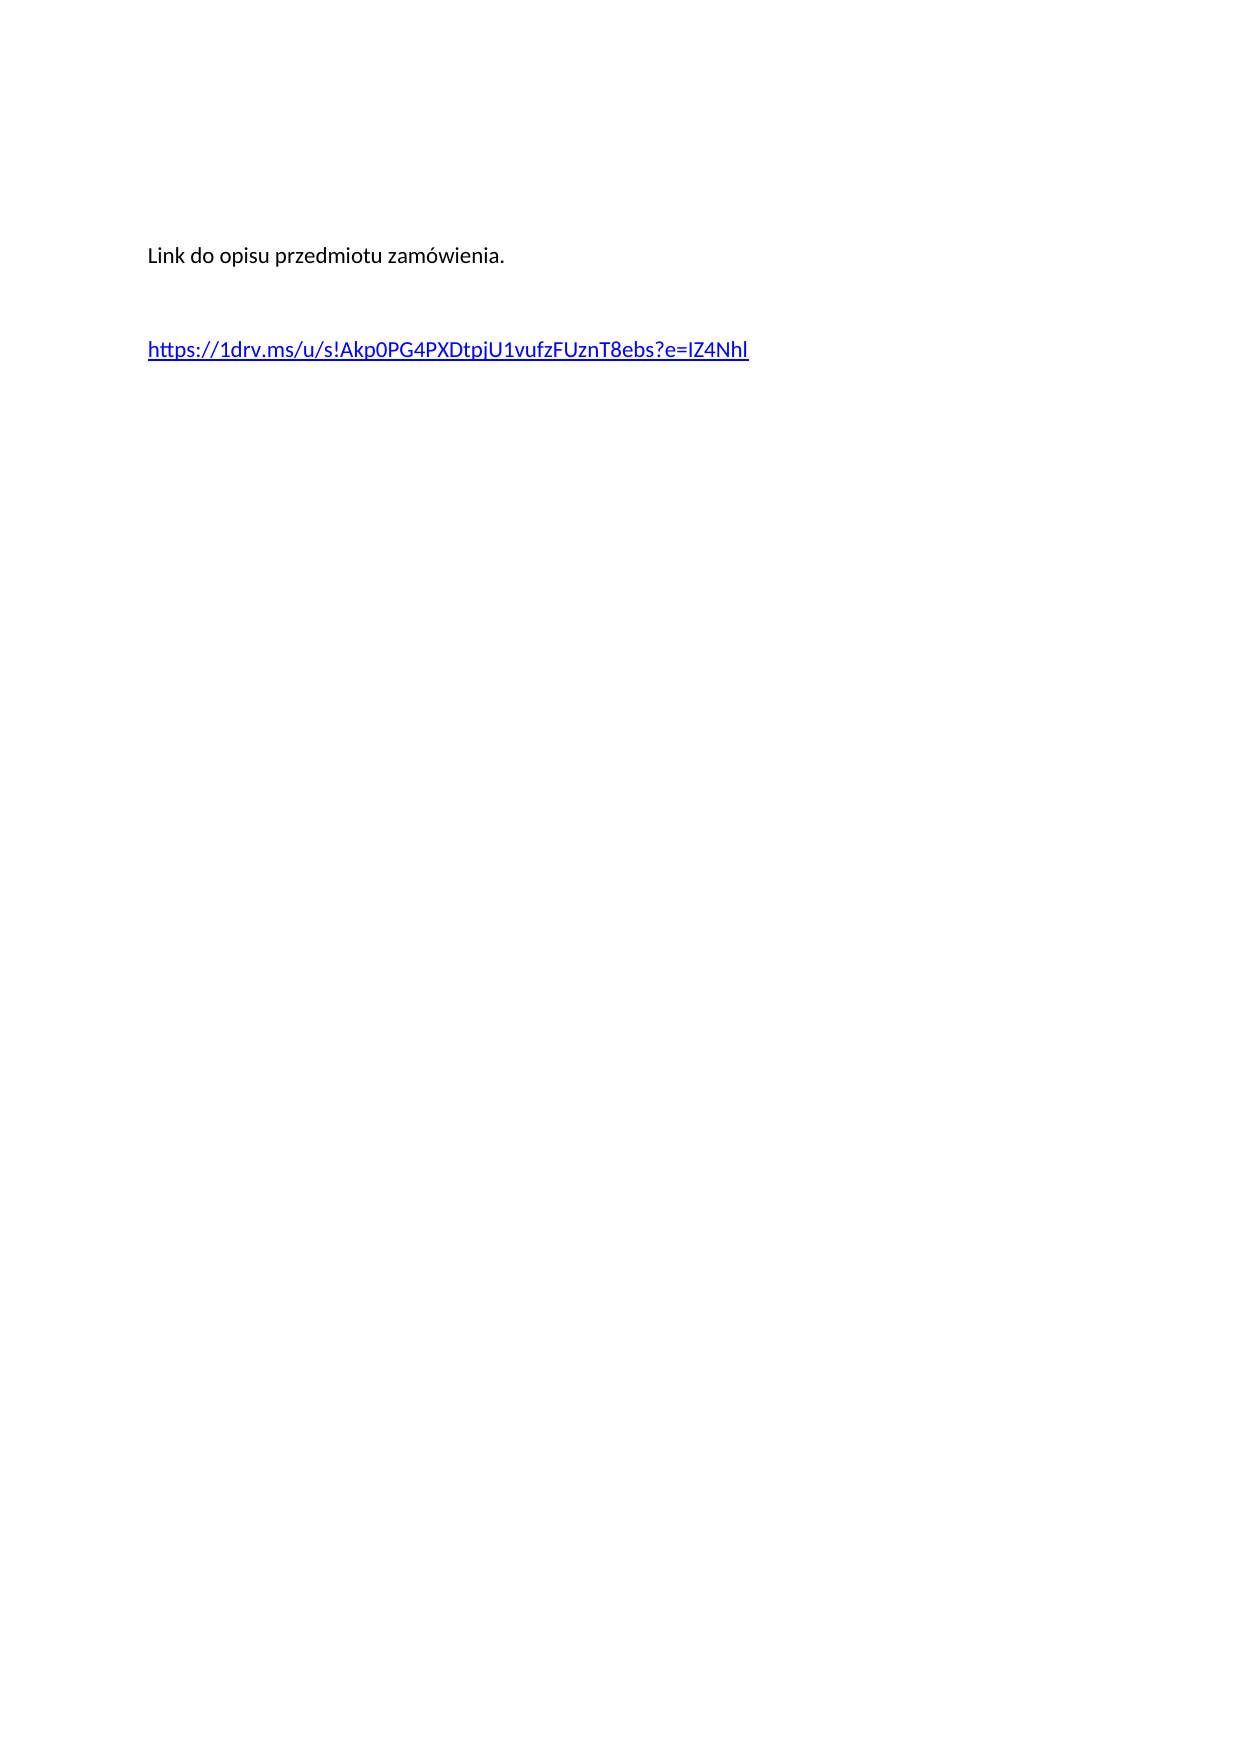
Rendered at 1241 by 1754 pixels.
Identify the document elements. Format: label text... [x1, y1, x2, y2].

text Link do opisu przedmiotu zamówienia. [148, 241, 1093, 269]
text https://1drv.ms/u/s!Akp0PG4PXDtpjU1vufzFUznT8ebs?e=IZ4Nhl [148, 335, 1093, 363]
